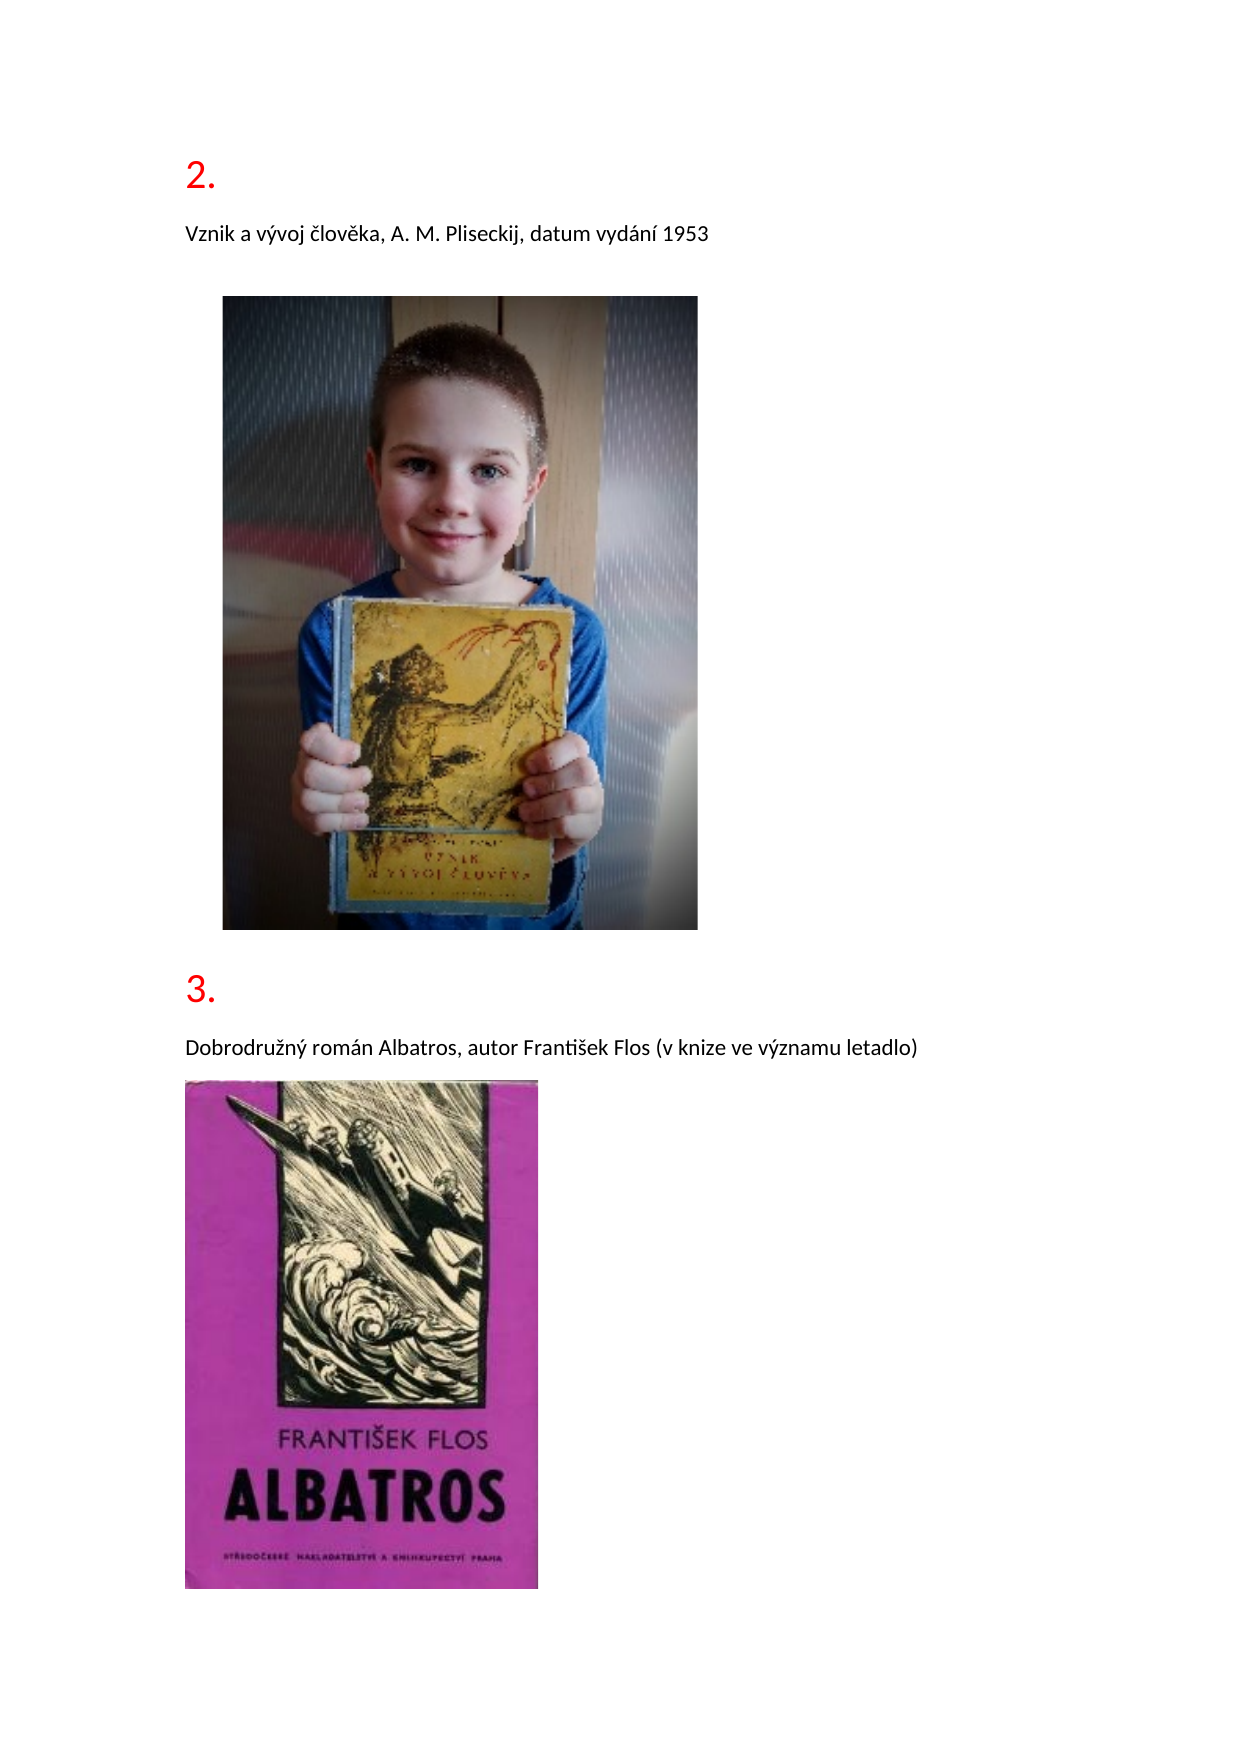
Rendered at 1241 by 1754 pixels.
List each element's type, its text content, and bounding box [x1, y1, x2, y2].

picture [185, 1080, 539, 1589]
text Vznik a vývoj člověka, A. M. Pliseckij, datum vydání 1953 [185, 219, 1093, 247]
text Dobrodružný román Albatros, autor František Flos (v knize ve významu letadlo) [185, 1033, 1093, 1062]
picture [222, 296, 698, 930]
